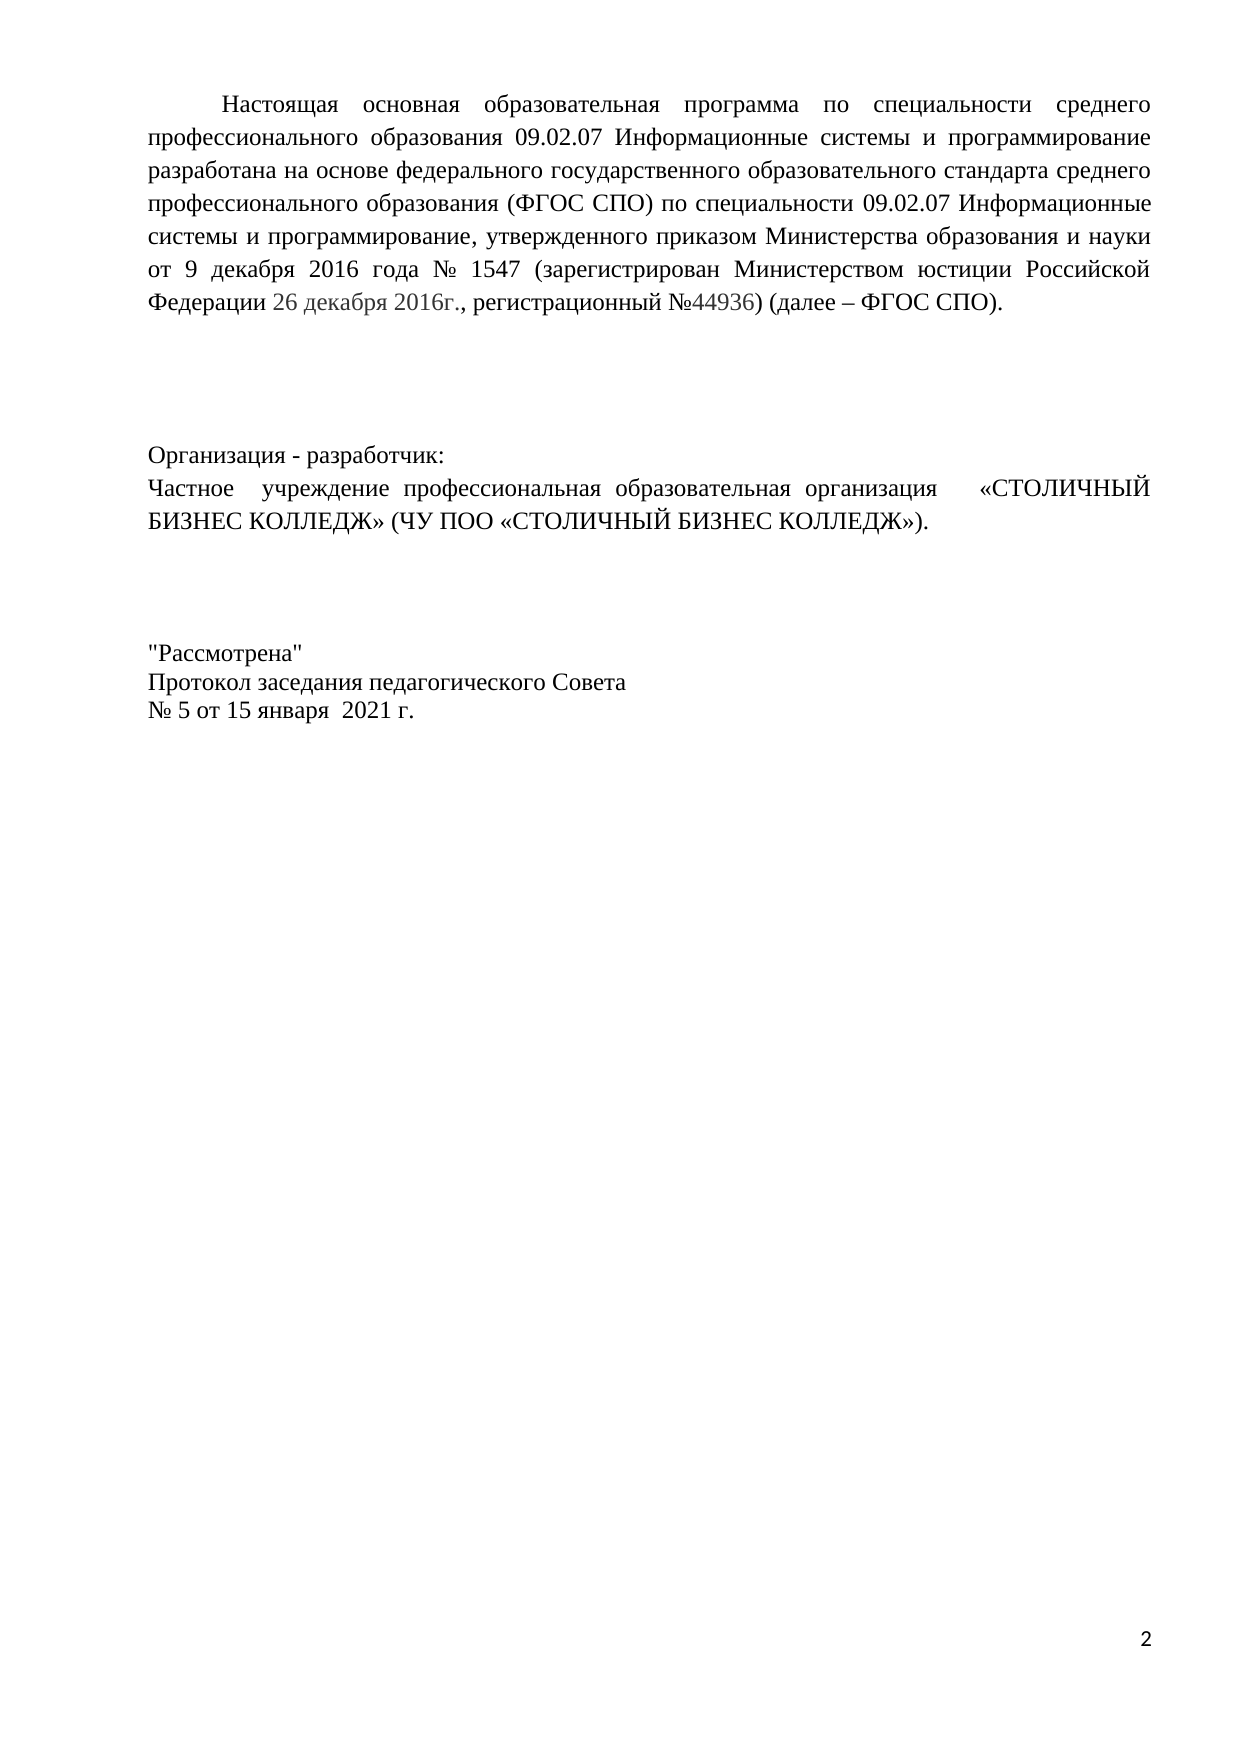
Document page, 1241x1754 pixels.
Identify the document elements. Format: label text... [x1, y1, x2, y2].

text № 5 от 15 января 2021 г. [148, 695, 1152, 724]
text "Рассмотрена" [148, 638, 1152, 667]
text Организация - разработчик: [148, 440, 1152, 468]
text Настоящая основная образовательная программа по специальности среднего профессионального образования 09.02.07 Информационные системы и программирование разработана на основе федерального государственного образовательного стандарта среднего профессионального образования (ФГОС СПО) по специальности 09.02.07 Информационные системы и программирование, утвержденного приказом Министерства образования и науки от 9 декабря 2016 года № 1547 (зарегистрирован Министерством юстиции Российской Федерации 26 декабря 2016г., регистрационный №44936) (далее – ФГОС СПО). [148, 89, 1152, 316]
text Частное учреждение профессиональная образовательная организация «СТОЛИЧНЫЙ БИЗНЕС КОЛЛЕДЖ» (ЧУ ПОО «СТОЛИЧНЫЙ БИЗНЕС КОЛЛЕДЖ»). [148, 473, 1152, 534]
text Протокол заседания педагогического Совета [148, 667, 1152, 695]
